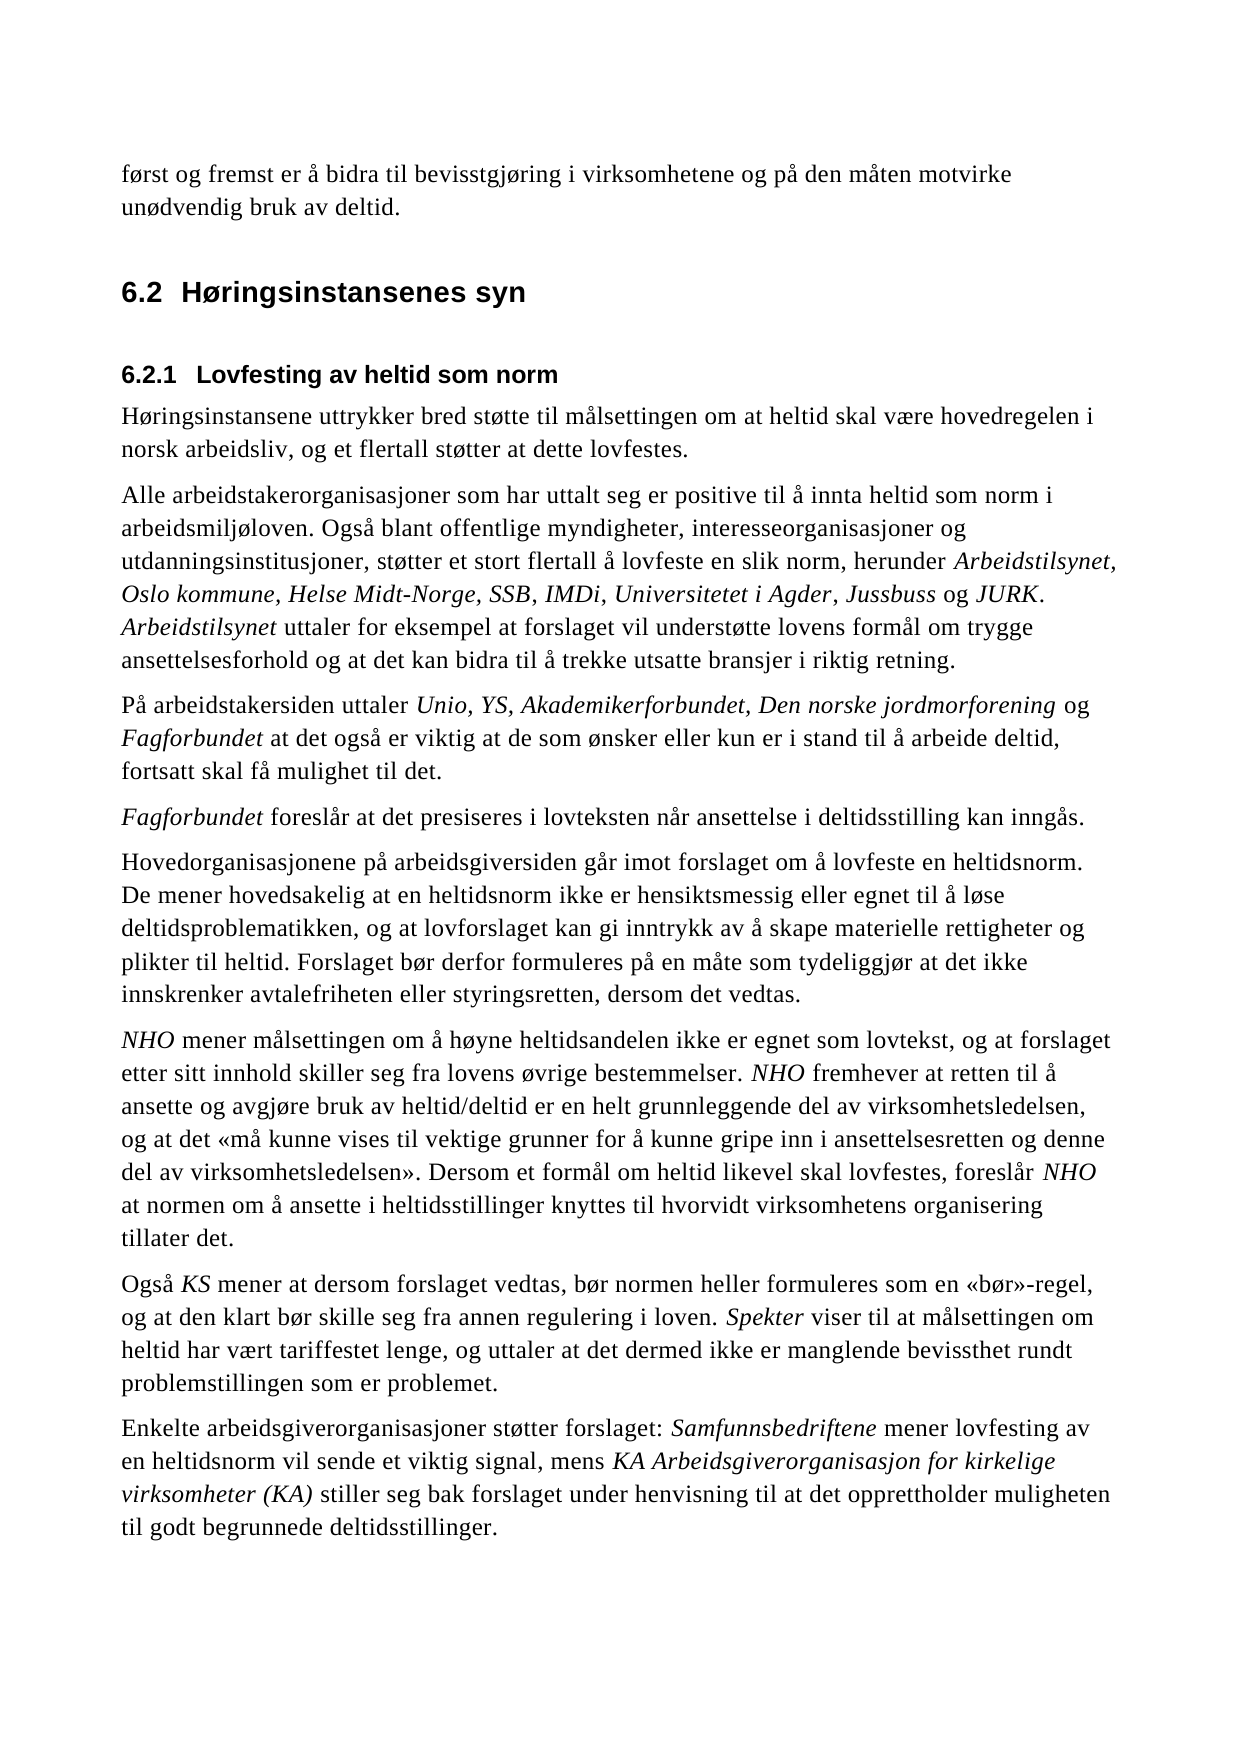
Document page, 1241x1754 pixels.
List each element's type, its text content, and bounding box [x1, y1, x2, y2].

subtitle Lovfesting av heltid som norm [121, 360, 1119, 389]
text Høringsinstansene uttrykker bred støtte til målsettingen om at heltid skal være hovedregelen i norsk arbeidsliv, og et flertall støtter at dette lovfestes. [121, 401, 1119, 463]
subtitle Høringsinstansenes syn [121, 276, 1119, 309]
text På arbeidstakersiden uttaler Unio, YS, Akademikerforbundet, Den norske jordmorforening og Fagforbundet at det også er viktig at de som ønsker eller kun er i stand til å arbeide deltid, fortsatt skal få mulighet til det. [121, 690, 1119, 785]
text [121, 159, 1119, 221]
text Enkelte arbeidsgiverorganisasjoner støtter forslaget: Samfunnsbedriftene mener lovfesting av en heltidsnorm vil sende et viktig signal, mens KA Arbeidsgiverorganisasjon for kirkelige virksomheter (KA) stiller seg bak forslaget under henvisning til at det opprettholder muligheten til godt begrunnede deltidsstillinger. [121, 1413, 1119, 1541]
text NHO mener målsettingen om å høyne heltidsandelen ikke er egnet som lovtekst, og at forslaget etter sitt innhold skiller seg fra lovens øvrige bestemmelser. NHO fremhever at retten til å ansette og avgjøre bruk av heltid/deltid er en helt grunnleggende del av virksomhetsledelsen, og at det «må kunne vises til vektige grunner for å kunne gripe inn i ansettelsesretten og denne del av virksomhetsledelsen». Dersom et formål om heltid likevel skal lovfestes, foreslår NHO at normen om å ansette i heltidsstillinger knyttes til hvorvidt virksomhetens organisering tillater det. [121, 1025, 1119, 1252]
text Også KS mener at dersom forslaget vedtas, bør normen heller formuleres som en «bør»-regel, og at den klart bør skille seg fra annen regulering i loven. Spekter viser til at målsettingen om heltid har vært tariffestet lenge, og uttaler at det dermed ikke er manglende bevissthet rundt problemstillingen som er problemet. [121, 1269, 1119, 1397]
text Fagforbundet foreslår at det presiseres i lovteksten når ansettelse i deltidsstilling kan inngås. [121, 802, 1119, 831]
text Alle arbeidstakerorganisasjoner som har uttalt seg er positive til å innta heltid som norm i arbeidsmiljøloven. Også blant offentlige myndigheter, interesseorganisasjoner og utdanningsinstitusjoner, støtter et stort flertall å lovfeste en slik norm, herunder Arbeidstilsynet, Oslo kommune, Helse Midt-Norge, SSB, IMDi, Universitetet i Agder, Jussbuss og JURK. Arbeidstilsynet uttaler for eksempel at forslaget vil understøtte lovens formål om trygge ansettelsesforhold og at det kan bidra til å trekke utsatte bransjer i riktig retning. [121, 480, 1119, 674]
text Hovedorganisasjonene på arbeidsgiversiden går imot forslaget om å lovfeste en heltidsnorm. De mener hovedsakelig at en heltidsnorm ikke er hensiktsmessig eller egnet til å løse deltidsproblematikken, og at lovforslaget kan gi inntrykk av å skape materielle rettigheter og plikter til heltid. Forslaget bør derfor formuleres på en måte som tydeliggjør at det ikke innskrenker avtalefriheten eller styringsretten, dersom det vedtas. [121, 847, 1119, 1008]
